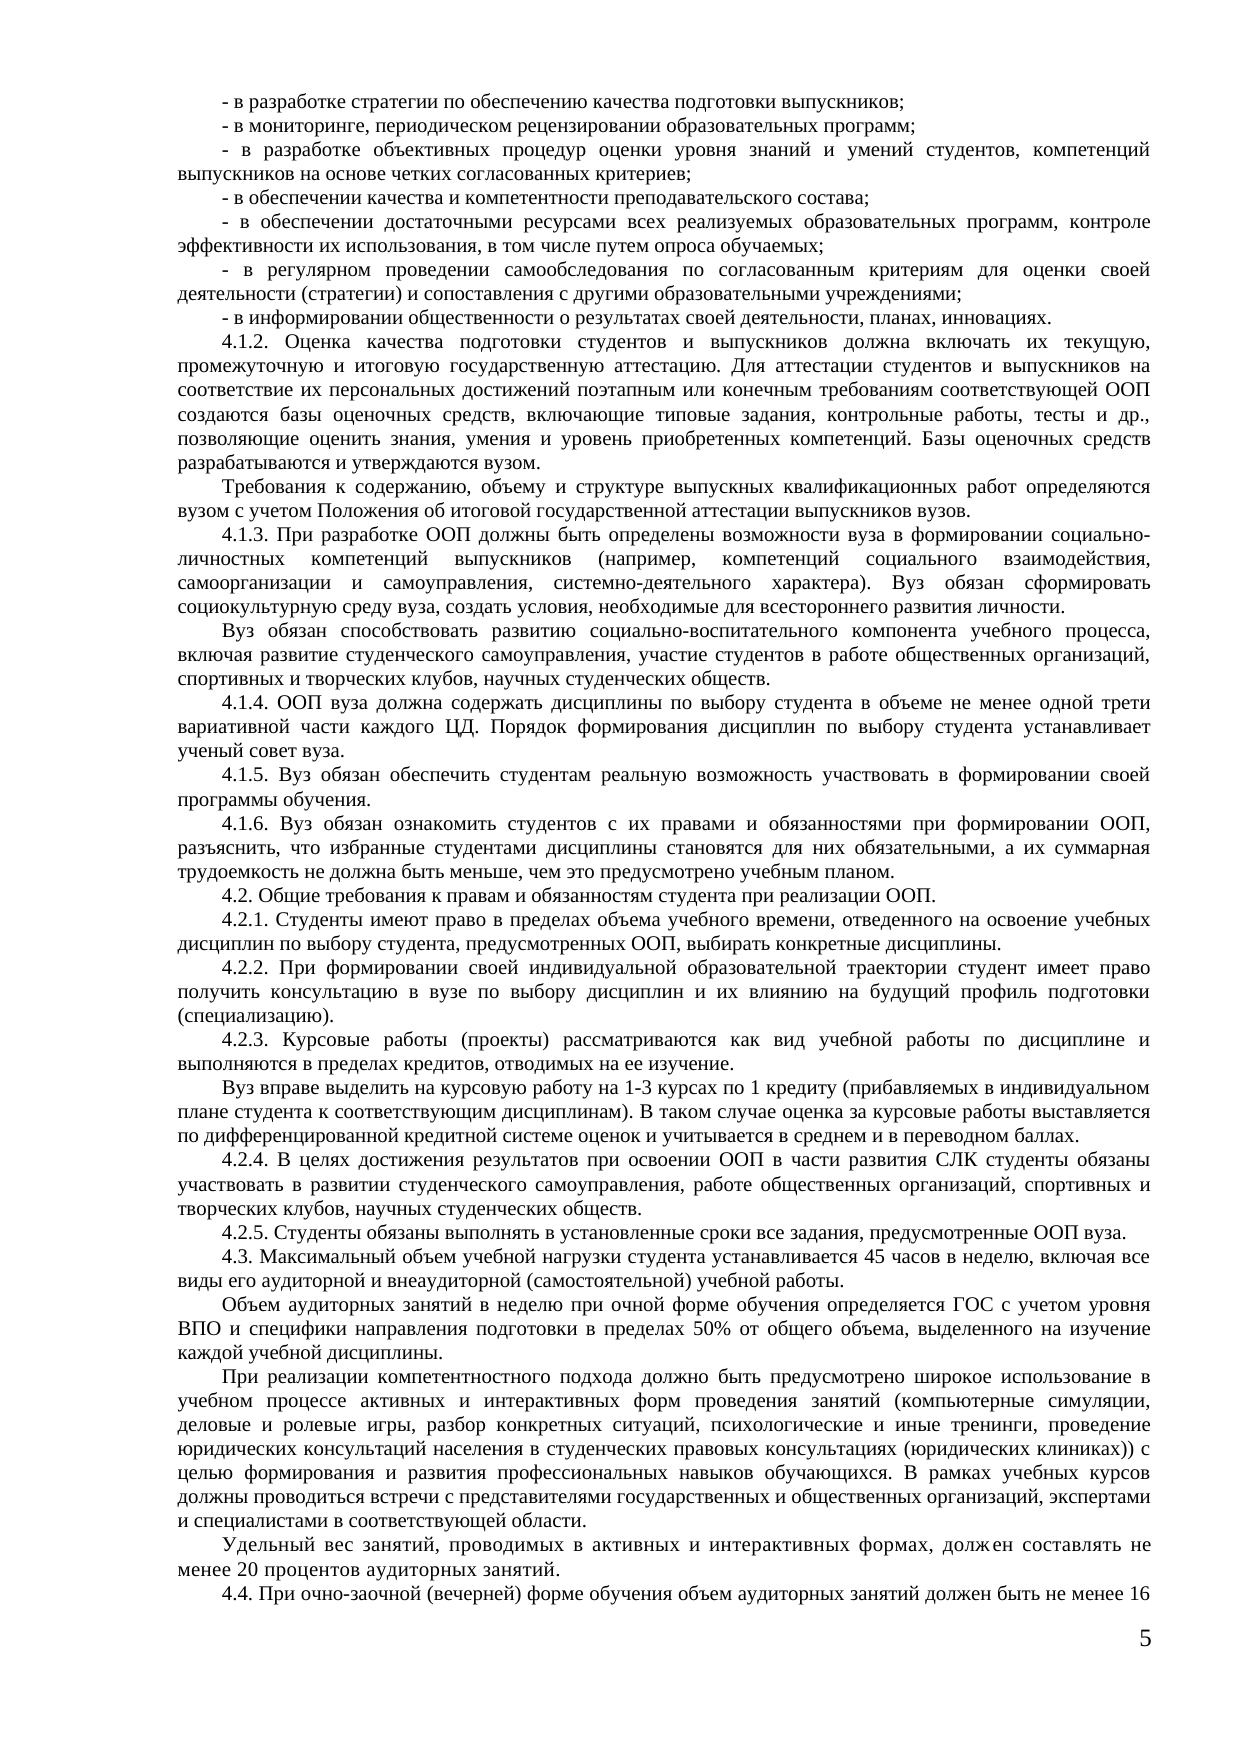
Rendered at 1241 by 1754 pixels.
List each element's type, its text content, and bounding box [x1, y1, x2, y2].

text 4.2.1. Студенты имеют право в пределах объема учебного времени, отведенного на освоение учебных дисциплин по выбору студента, предусмотренных ООП, выбирать конкретные дисциплины. [177, 907, 1152, 955]
text 4.1.5. Вуз обязан обеспечить студентам реальную возможность участвовать в формировании своей программы обучения. [177, 762, 1152, 811]
text 4.2.4. В целях достижения результатов при освоении ООП в части развития СЛК студенты обязаны участвовать в развитии студенческого самоуправления, работе общественных организаций, спортивных и творческих клубов, научных студенческих обществ. [177, 1147, 1152, 1219]
text Вуз обязан способствовать развитию социально-воспитательного компонента учебного процесса, включая развитие студенческого самоуправления, участие студентов в работе общественных организаций, спортивных и творческих клубов, научных студенческих обществ. [177, 618, 1152, 690]
text - в регулярном проведении самообследования по согласованным критериям для оценки своей деятельности (стратегии) и сопоставления с другими образовательными учреждениями; [177, 257, 1152, 305]
text - в разработке стратегии по обеспечению качества подготовки выпускников; [177, 89, 1152, 113]
text 4.2. Общие требования к правам и обязанностям студента при реализации ООП. [177, 883, 1152, 907]
text 4.1.4. ООП вуза должна содержать дисциплины по выбору студента в объеме не менее одной трети вариативной части каждого ЦД. Порядок формирования дисциплин по выбору студента устанавливает ученый совет вуза. [177, 690, 1152, 762]
text Требования к содержанию, объему и структуре выпускных квалификационных работ определяются вузом с учетом Положения об итоговой государственной аттестации выпускников вузов. [177, 474, 1152, 522]
text Объем аудиторных занятий в неделю при очной форме обучения определяется ГОС с учетом уровня ВПО и специфики направления подготовки в пределах 50% от общего объема, выделенного на изучение каждой учебной дисциплины. [177, 1292, 1152, 1364]
text 4.2.2. При формировании своей индивидуальной образовательной траектории студент имеет право получить консультацию в вузе по выбору дисциплин и их влиянию на будущий профиль подготовки (специализацию). [177, 955, 1152, 1027]
text При реализации компетентностного подхода должно быть предусмотрено широкое использование в учебном процессе активных и интерактивных форм проведения занятий (компьютерные симуляции, деловые и ролевые игры, разбор конкретных ситуаций, психологические и иные тренинги, проведение юридических консультаций населения в студенческих правовых консультациях (юридических клиниках)) с целью формирования и развития профессиональных навыков обучающихся. В рамках учебных курсов должны проводиться встречи с представителями государственных и общественных организаций, экспертами и специалистами в соответствующей области. [177, 1364, 1152, 1532]
text - в обеспечении достаточными ресурсами всех реализуемых образовательных программ, контроле эффективности их использования, в том числе путем опроса обучаемых; [177, 209, 1152, 257]
text 4.2.3. Курсовые работы (проекты) рассматриваются как вид учебной работы по дисциплине и выполняются в пределах кредитов, отводимых на ее изучение. [177, 1027, 1152, 1075]
text 4.1.2. Оценка качества подготовки студентов и выпускников должна включать их текущую, промежуточную и итоговую государственную аттестацию. Для аттестации студентов и выпускников на соответствие их персональных достижений поэтапным или конечным требованиям соответствующей ООП создаются базы оценочных средств, включающие типовые задания, контрольные работы, тесты и др., позволяющие оценить знания, умения и уровень приобретенных компетенций. Базы оценочных средств разрабатываются и утверждаются вузом. [177, 329, 1152, 474]
text 4.1.6. Вуз обязан ознакомить студентов с их правами и обязанностями при формировании ООП, разъяснить, что избранные студентами дисциплины становятся для них обязательными, а их суммарная трудоемкость не должна быть меньше, чем это предусмотрено учебным планом. [177, 811, 1152, 883]
text 4.3. Максимальный объем учебной нагрузки студента устанавливается 45 часов в неделю, включая все виды его аудиторной и внеаудиторной (самостоятельной) учебной работы. [177, 1244, 1152, 1292]
text Вуз вправе выделить на курсовую работу на 1-3 курсах по 1 кредиту (прибавляемых в индивидуальном плане студента к соответствующим дисциплинам). В таком случае оценка за курсовые работы выставляется по дифференцированной кредитной системе оценок и учитывается в среднем и в переводном баллах. [177, 1075, 1152, 1147]
text - в разработке объективных процедур оценки уровня знаний и умений студентов, компетенций выпускников на основе четких согласованных критериев; [177, 137, 1152, 185]
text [177, 1581, 1152, 1604]
text - в мониторинге, периодическом рецензировании образовательных программ; [177, 113, 1152, 137]
text Удельный вес занятий, проводимых в активных и интерактивных формах, должен составлять не менее 20 процентов аудиторных занятий. [177, 1532, 1152, 1581]
text - в обеспечении качества и компетентности преподавательского состава; [177, 185, 1152, 209]
text - в информировании общественности о результатах своей деятельности, планах, инновациях. [177, 305, 1152, 329]
text 4.1.3. При разработке ООП должны быть определены возможности вуза в формировании социально-личностных компетенций выпускников (например, компетенций социального взаимодействия, самоорганизации и самоуправления, системно-деятельного характера). Вуз обязан сформировать социокультурную среду вуза, создать условия, необходимые для всестороннего развития личности. [177, 522, 1152, 618]
text 4.2.5. Студенты обязаны выполнять в установленные сроки все задания, предусмотренные ООП вуза. [177, 1219, 1152, 1244]
